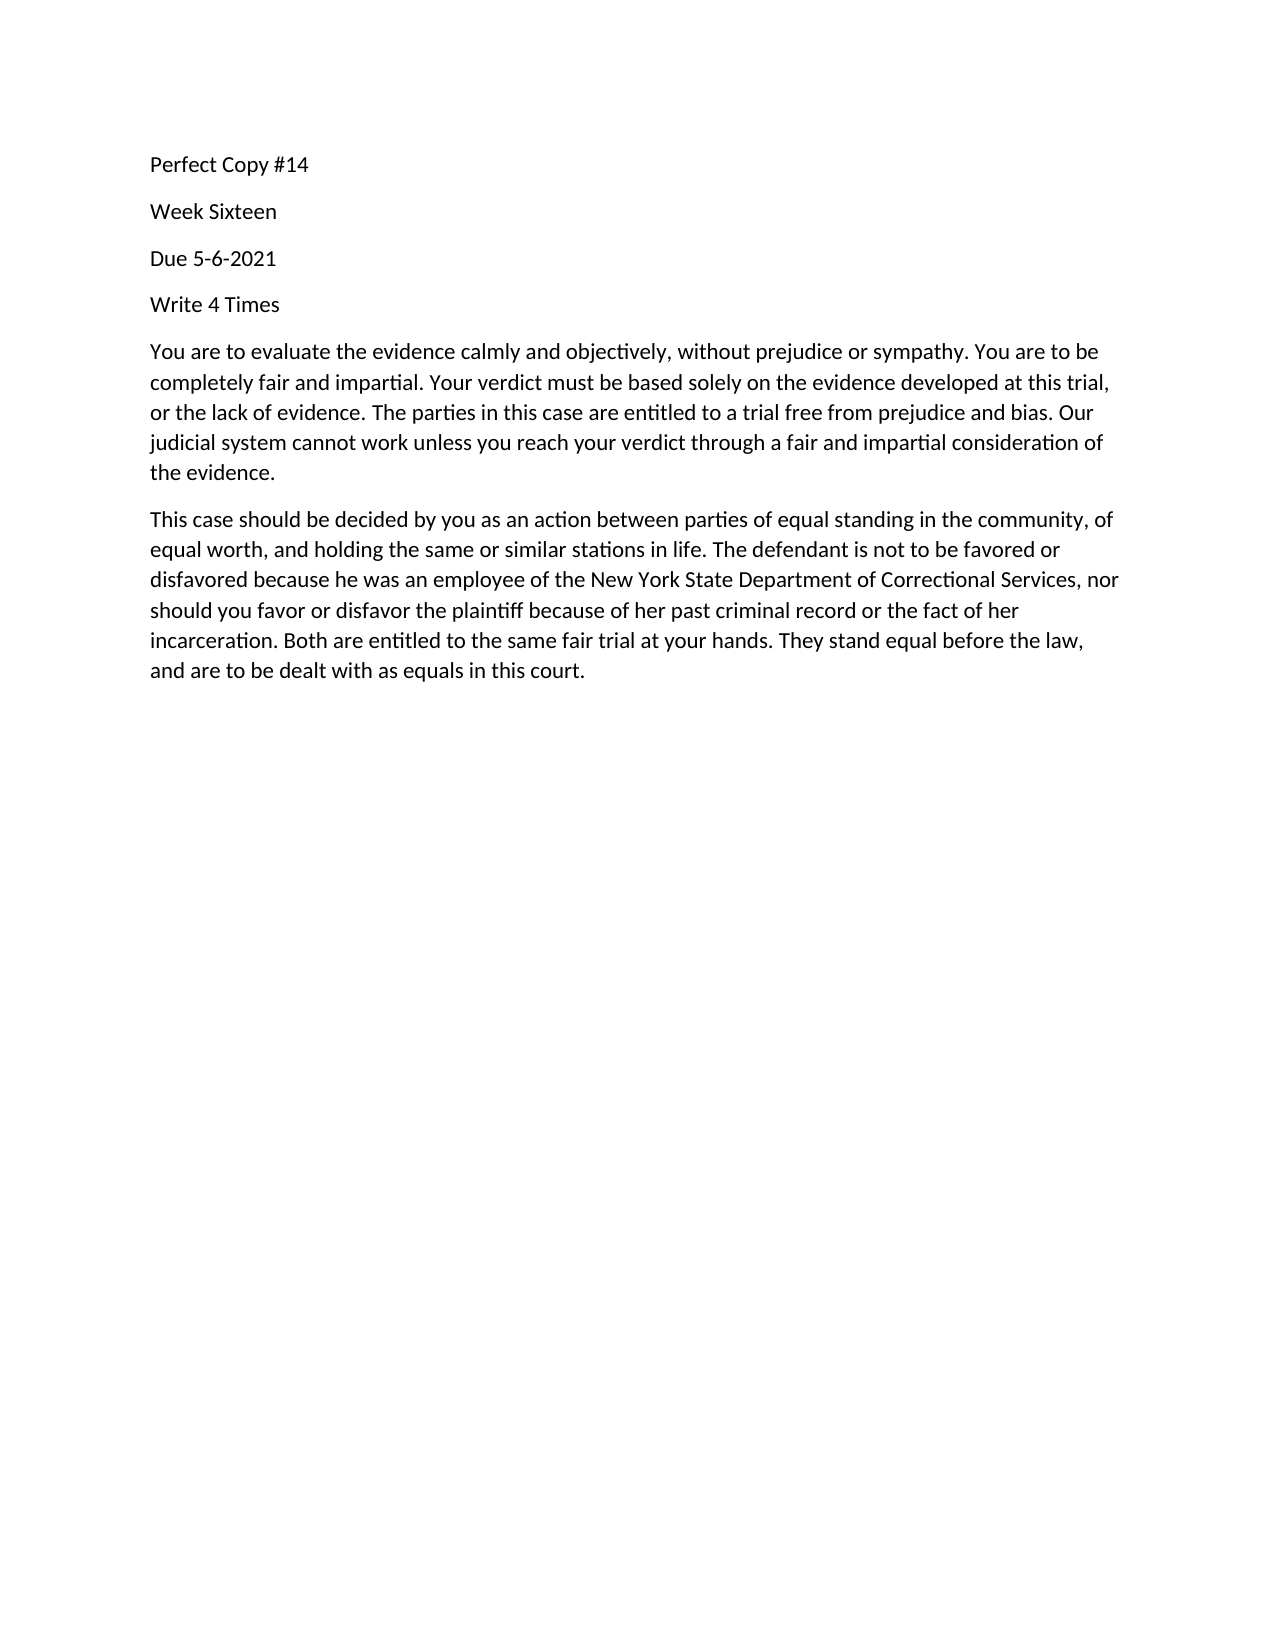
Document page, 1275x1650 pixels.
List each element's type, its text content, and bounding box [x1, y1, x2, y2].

text Week Sixteen [150, 197, 1125, 225]
text You are to evaluate the evidence calmly and objectively, without prejudice or sympathy. You are to be completely fair and impartial. Your verdict must be based solely on the evidence developed at this trial, or the lack of evidence. The parties in this case are entitled to a trial free from prejudice and bias. Our judicial system cannot work unless you reach your verdict through a fair and impartial consideration of the evidence. [150, 337, 1125, 486]
text Due 5-6-2021 [150, 244, 1125, 272]
text Write 4 Times [150, 291, 1125, 319]
text Perfect Copy #14 [150, 150, 1125, 178]
text This case should be decided by you as an action between parties of equal standing in the community, of equal worth, and holding the same or similar stations in life. The defendant is not to be favored or disfavored because he was an employee of the New York State Department of Correctional Services, nor should you favor or disfavor the plaintiff because of her past criminal record or the fact of her incarceration. Both are entitled to the same fair trial at your hands. They stand equal before the law, and are to be dealt with as equals in this court. [150, 505, 1125, 684]
